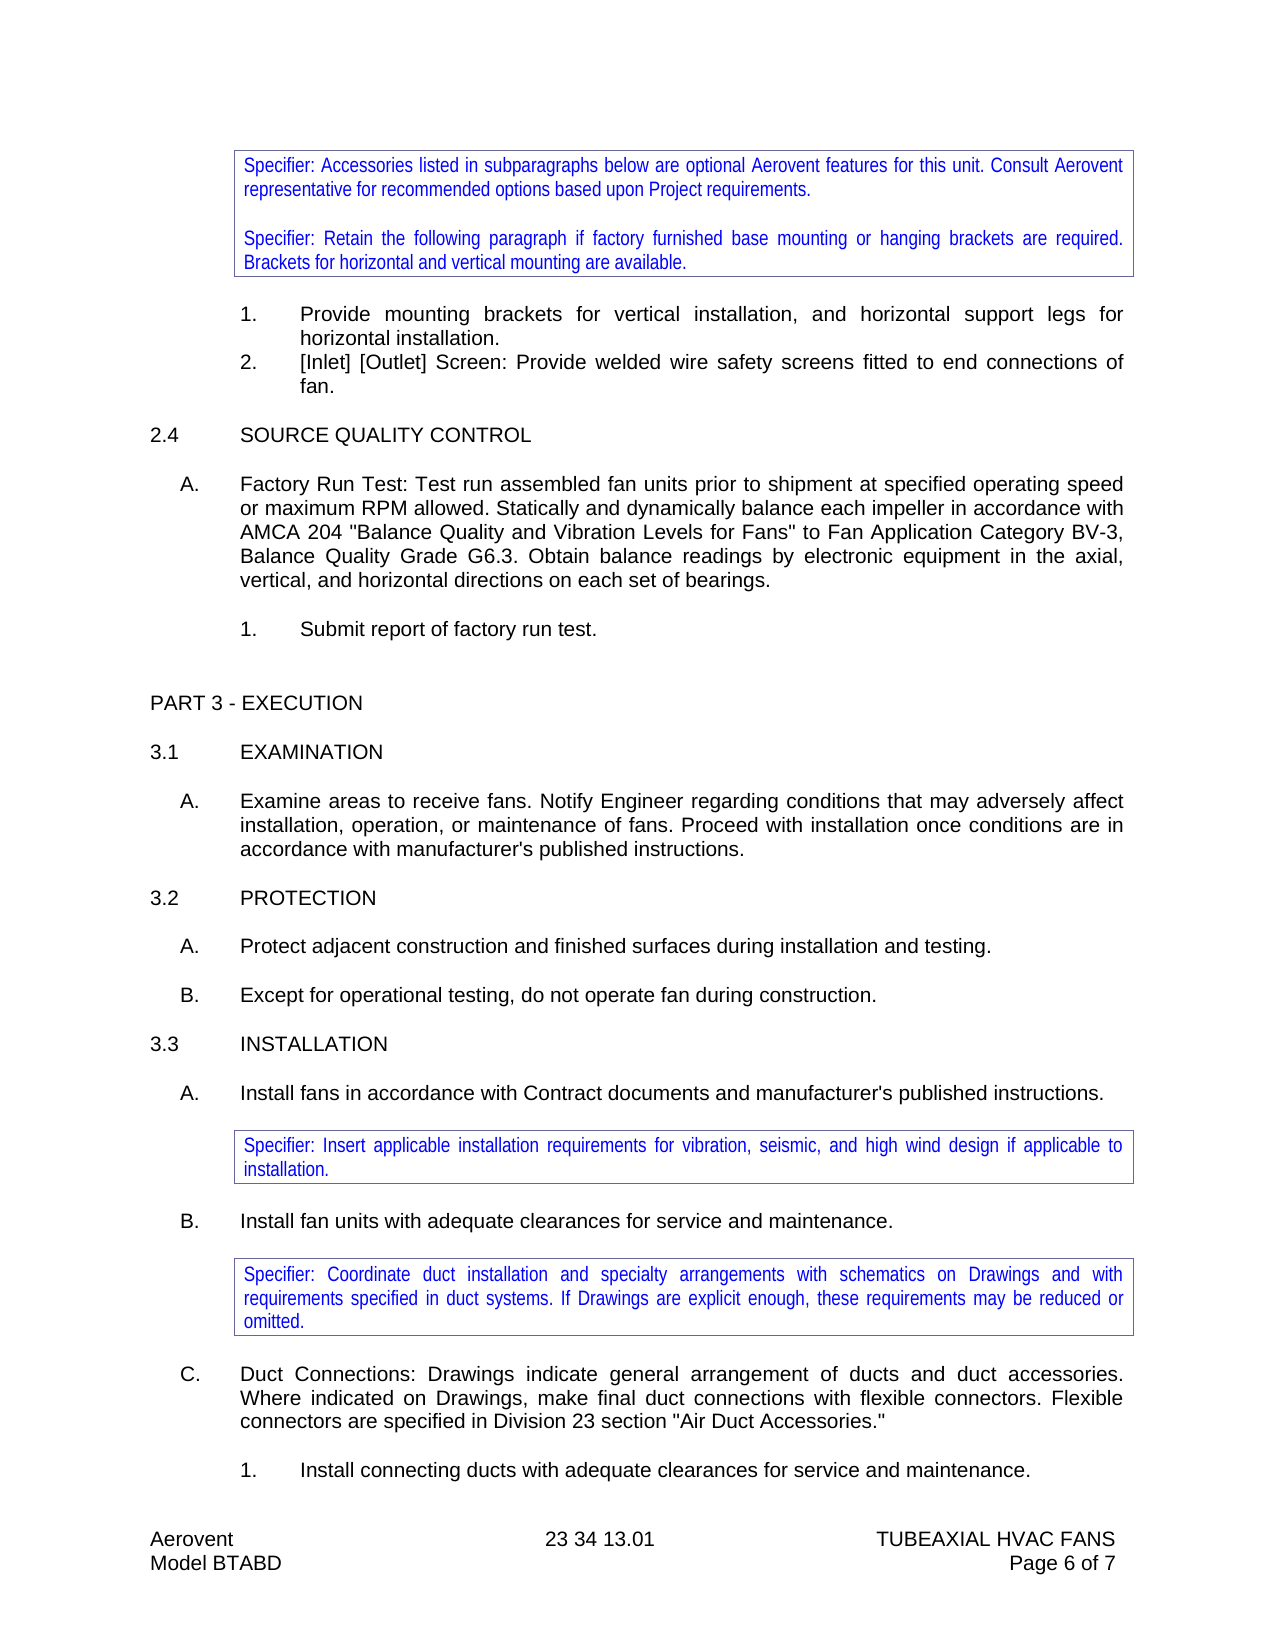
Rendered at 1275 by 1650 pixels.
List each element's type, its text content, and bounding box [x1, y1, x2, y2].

text Specifier: Retain the following paragraph if factory furnished base mounting or hanging brackets are required. Brackets for horizontal and vertical mounting are available. [235, 223, 1133, 276]
text Specifier: Accessories listed in subparagraphs below are optional Aerovent features for this unit. Consult Aerovent representative for recommended options based upon Project requirements. [235, 151, 1133, 201]
text SOURCE QUALITY CONTROL [150, 423, 1125, 447]
text Provide mounting brackets for vertical installation, and horizontal support legs for horizontal installation. [240, 302, 1125, 350]
text Specifier: Insert applicable installation requirements for vibration, seismic, and high wind design if applicable to installation. [235, 1131, 1133, 1183]
text Except for operational testing, do not operate fan during construction. [180, 983, 1125, 1007]
text INSTALLATION [150, 1032, 1125, 1056]
text Submit report of factory run test. [240, 617, 1125, 641]
text Install fans in accordance with Contract documents and manufacturer's published instructions. [180, 1081, 1125, 1105]
text Specifier: Coordinate duct installation and specialty arrangements with schematics on Drawings and with requirements specified in duct systems. If Drawings are explicit enough, these requirements may be reduced or omitted. [235, 1259, 1133, 1335]
text EXECUTION [150, 691, 1125, 714]
text Duct Connections: Drawings indicate general arrangement of ducts and duct accessories. Where indicated on Drawings, make final duct connections with flexible connectors. Flexible connectors are specified in Division 23 section "Air Duct Accessories." [180, 1361, 1125, 1433]
text [Inlet] [Outlet] Screen: Provide welded wire safety screens fitted to end connections of fan. [240, 350, 1125, 398]
text Examine areas to receive fans. Notify Engineer regarding conditions that may adversely affect installation, operation, or maintenance of fans. Proceed with installation once conditions are in accordance with manufacturer's published instructions. [180, 788, 1125, 860]
text Factory Run Test: Test run assembled fan units prior to shipment at specified operating speed or maximum RPM allowed. Statically and dynamically balance each impeller in accordance with AMCA 204 "Balance Quality and Vibration Levels for Fans" to Fan Application Category BV-3, Balance Quality Grade G6.3. Obtain balance readings by electronic equipment in the axial, vertical, and horizontal directions on each set of bearings. [180, 472, 1125, 592]
text Install fan units with adequate clearances for service and maintenance. [180, 1209, 1125, 1233]
text Install connecting ducts with adequate clearances for service and maintenance. [240, 1458, 1125, 1482]
text Protect adjacent construction and finished surfaces during installation and testing. [180, 934, 1125, 958]
text PROTECTION [150, 885, 1125, 909]
text EXAMINATION [150, 739, 1125, 763]
